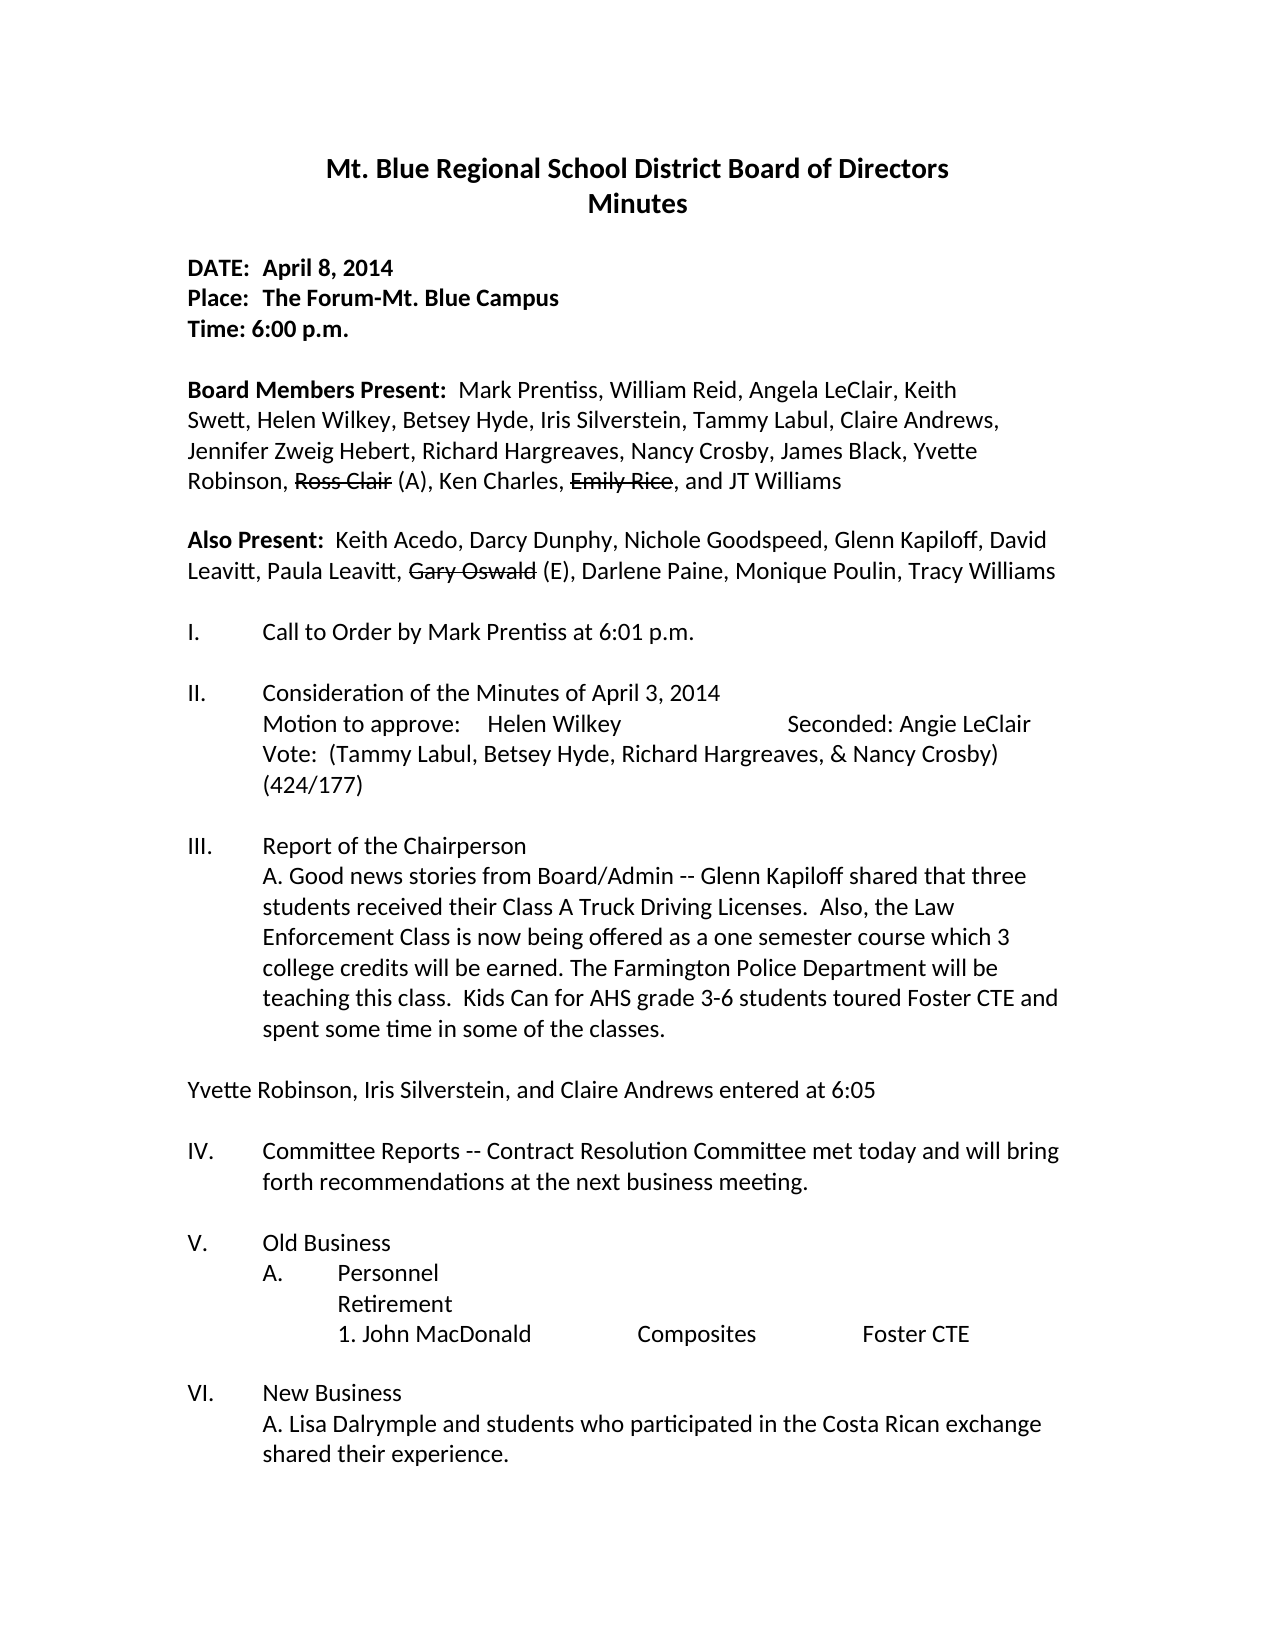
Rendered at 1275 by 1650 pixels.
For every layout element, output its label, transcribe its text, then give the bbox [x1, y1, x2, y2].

text 1. John MacDonald Composites Foster CTE [262, 1318, 1087, 1349]
text VI. New Business [187, 1377, 1087, 1408]
text A. Good news stories from Board/Admin -- Glenn Kapiloff shared that three students received their Class A Truck Driving Licenses. Also, the Law Enforcement Class is now being offered as a one semester course which 3 college credits will be earned. The Farmington Police Department will be teaching this class. Kids Can for AHS grade 3-6 students toured Foster CTE and spent some time in some of the classes. [262, 860, 1087, 1043]
text V. Old Business [187, 1227, 1087, 1257]
text III. Report of the Chairperson [187, 830, 1087, 860]
text A. Lisa Dalrymple and students who participated in the Costa Rican exchange shared their experience. [262, 1408, 1087, 1469]
text Minutes [187, 186, 1087, 221]
text Board Members Present: Mark Prentiss, William Reid, Angela LeClair, Keith [187, 374, 1087, 404]
text DATE: April 8, 2014 [187, 252, 1087, 282]
text Yvette Robinson, Iris Silverstein, and Claire Andrews entered at 6:05 [187, 1074, 1087, 1104]
text Also Present: Keith Acedo, Darcy Dunphy, Nichole Goodspeed, Glenn Kapiloff, David Leavitt, Paula Leavitt, Gary Oswald (E), Darlene Paine, Monique Poulin, Tracy Williams [187, 525, 1087, 586]
text Motion to approve: Helen Wilkey Seconded: Angie LeClair [187, 708, 1087, 738]
text Place: The Forum-Mt. Blue Campus [187, 282, 1087, 313]
text A. Personnel [187, 1257, 1087, 1288]
text Swett, Helen Wilkey, Betsey Hyde, Iris Silverstein, Tammy Labul, Claire Andrews, [187, 404, 1087, 435]
text Jennifer Zweig Hebert, Richard Hargreaves, Nancy Crosby, James Black, Yvette [187, 435, 1087, 465]
text Robinson, Ross Clair (A), Ken Charles, Emily Rice, and JT Williams [187, 465, 1087, 496]
text Vote: (Tammy Labul, Betsey Hyde, Richard Hargreaves, & Nancy Crosby) [187, 738, 1087, 769]
text II. Consideration of the Minutes of April 3, 2014 [187, 677, 1087, 708]
text IV. Committee Reports -- Contract Resolution Committee met today and will bring forth recommendations at the next business meeting. [187, 1135, 1087, 1196]
text Time: 6:00 p.m. [187, 313, 1087, 343]
text (424/177) [187, 769, 1087, 799]
text Mt. Blue Regional School District Board of Directors [187, 150, 1087, 186]
text I. Call to Order by Mark Prentiss at 6:01 p.m. [187, 616, 1087, 647]
text Retirement [262, 1288, 1087, 1318]
